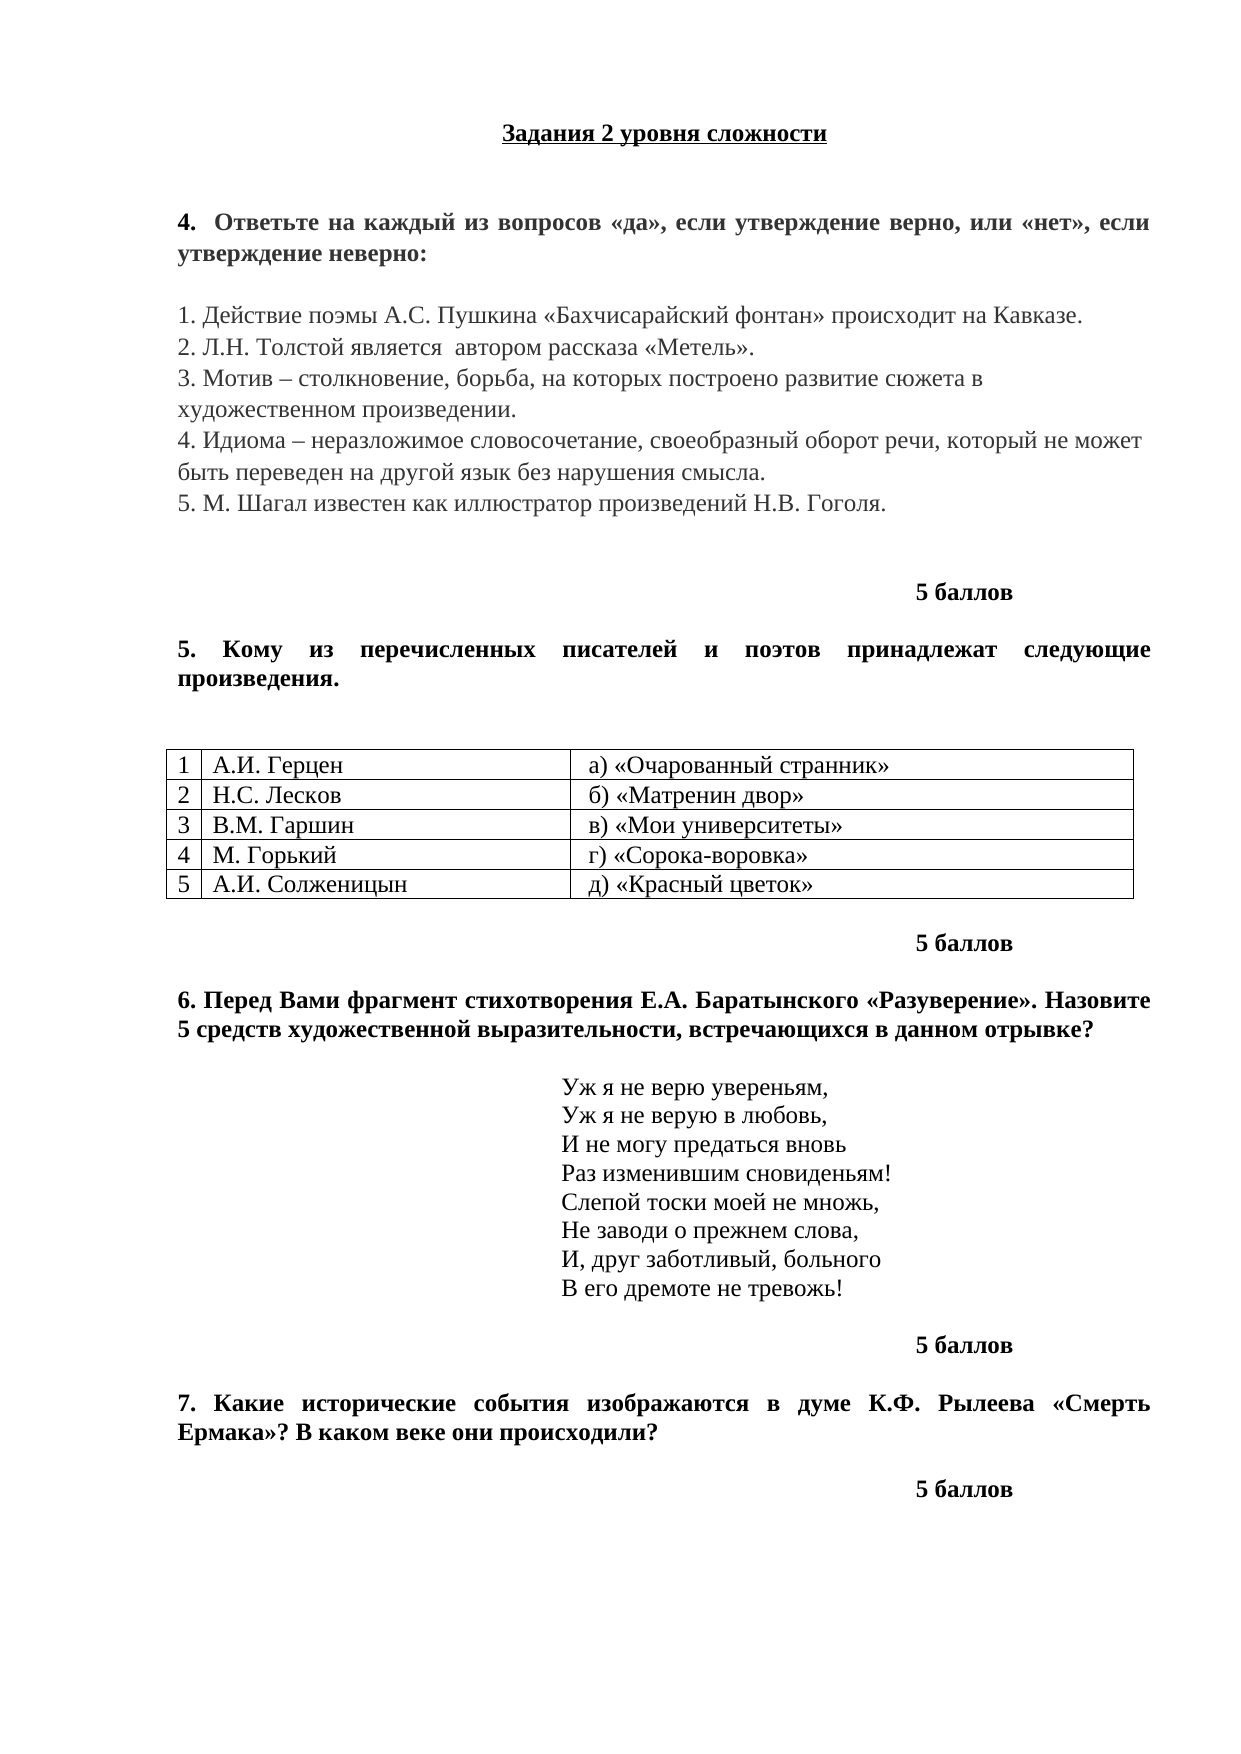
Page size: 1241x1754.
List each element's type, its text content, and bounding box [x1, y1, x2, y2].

text 3. Мотив – столкновение, борьба, на которых построено развитие сюжета в художественном произведении. [177, 361, 1152, 423]
table_cell б) «Матренин двор» [571, 780, 1133, 809]
text 1. Действие поэмы А.С. Пушкина «Бахчисарайский фонтан» происходит на Кавказе. [177, 298, 1152, 329]
table_header 1 [167, 750, 201, 779]
text 2. Л.Н. Толстой является автором рассказа «Метель». [177, 329, 1152, 361]
text Уж я не верю увереньям, Уж я не верую в любовь, И не могу предаться вновь Раз изменившим сновиденьям! Слепой тоски моей не множь, Не заводи о прежнем слова, И, друг заботливый, больного В его дремоте не тревожь! [828, 1072, 1152, 1302]
table_cell 3 [167, 810, 201, 839]
text 4. Идиома – неразложимое словосочетание, своеобразный оборот речи, который не может быть переведен на другой язык без нарушения смысла. [177, 423, 1152, 486]
text 5. Кому из перечисленных писателей и поэтов принадлежат следующие произведения. [177, 634, 1152, 692]
text 6. Перед Вами фрагмент стихотворения Е.А. Баратынского «Разуверение». Назовите 5 средств художественной выразительности, встречающихся в данном отрывке? [177, 986, 1152, 1043]
text Задания 2 уровня сложности [177, 118, 1152, 147]
table_cell М. Горький [202, 840, 570, 868]
table_header а) «Очарованный странник» [571, 750, 1133, 779]
table_header А.И. Герцен [202, 750, 570, 779]
text 5 баллов [177, 577, 1152, 606]
text 5 баллов [177, 928, 1152, 957]
table_cell Н.С. Лесков [202, 780, 570, 809]
text 7. Какие исторические события изображаются в думе К.Ф. Рылеева «Смерть Ермака»? В каком веке они происходили? [177, 1388, 1152, 1446]
text 5 баллов [177, 1331, 1152, 1359]
text 5. М. Шагал известен как иллюстратор произведений Н.В. Гоголя. [177, 486, 1152, 517]
table_cell 5 [167, 870, 201, 898]
text 4. Ответьте на каждый из вопросов «да», если утверждение верно, или «нет», если утверждение неверно: [177, 204, 1152, 267]
table_cell 2 [167, 780, 201, 809]
table_cell А.И. Солженицын [202, 870, 570, 898]
table_cell В.М. Гаршин [202, 810, 570, 839]
table_cell в) «Мои университеты» [571, 810, 1133, 839]
table_cell 4 [167, 840, 201, 868]
table_cell д) «Красный цветок» [571, 870, 1133, 898]
text 5 баллов [177, 1474, 1152, 1503]
table_cell г) «Сорока-воровка» [571, 840, 1133, 868]
